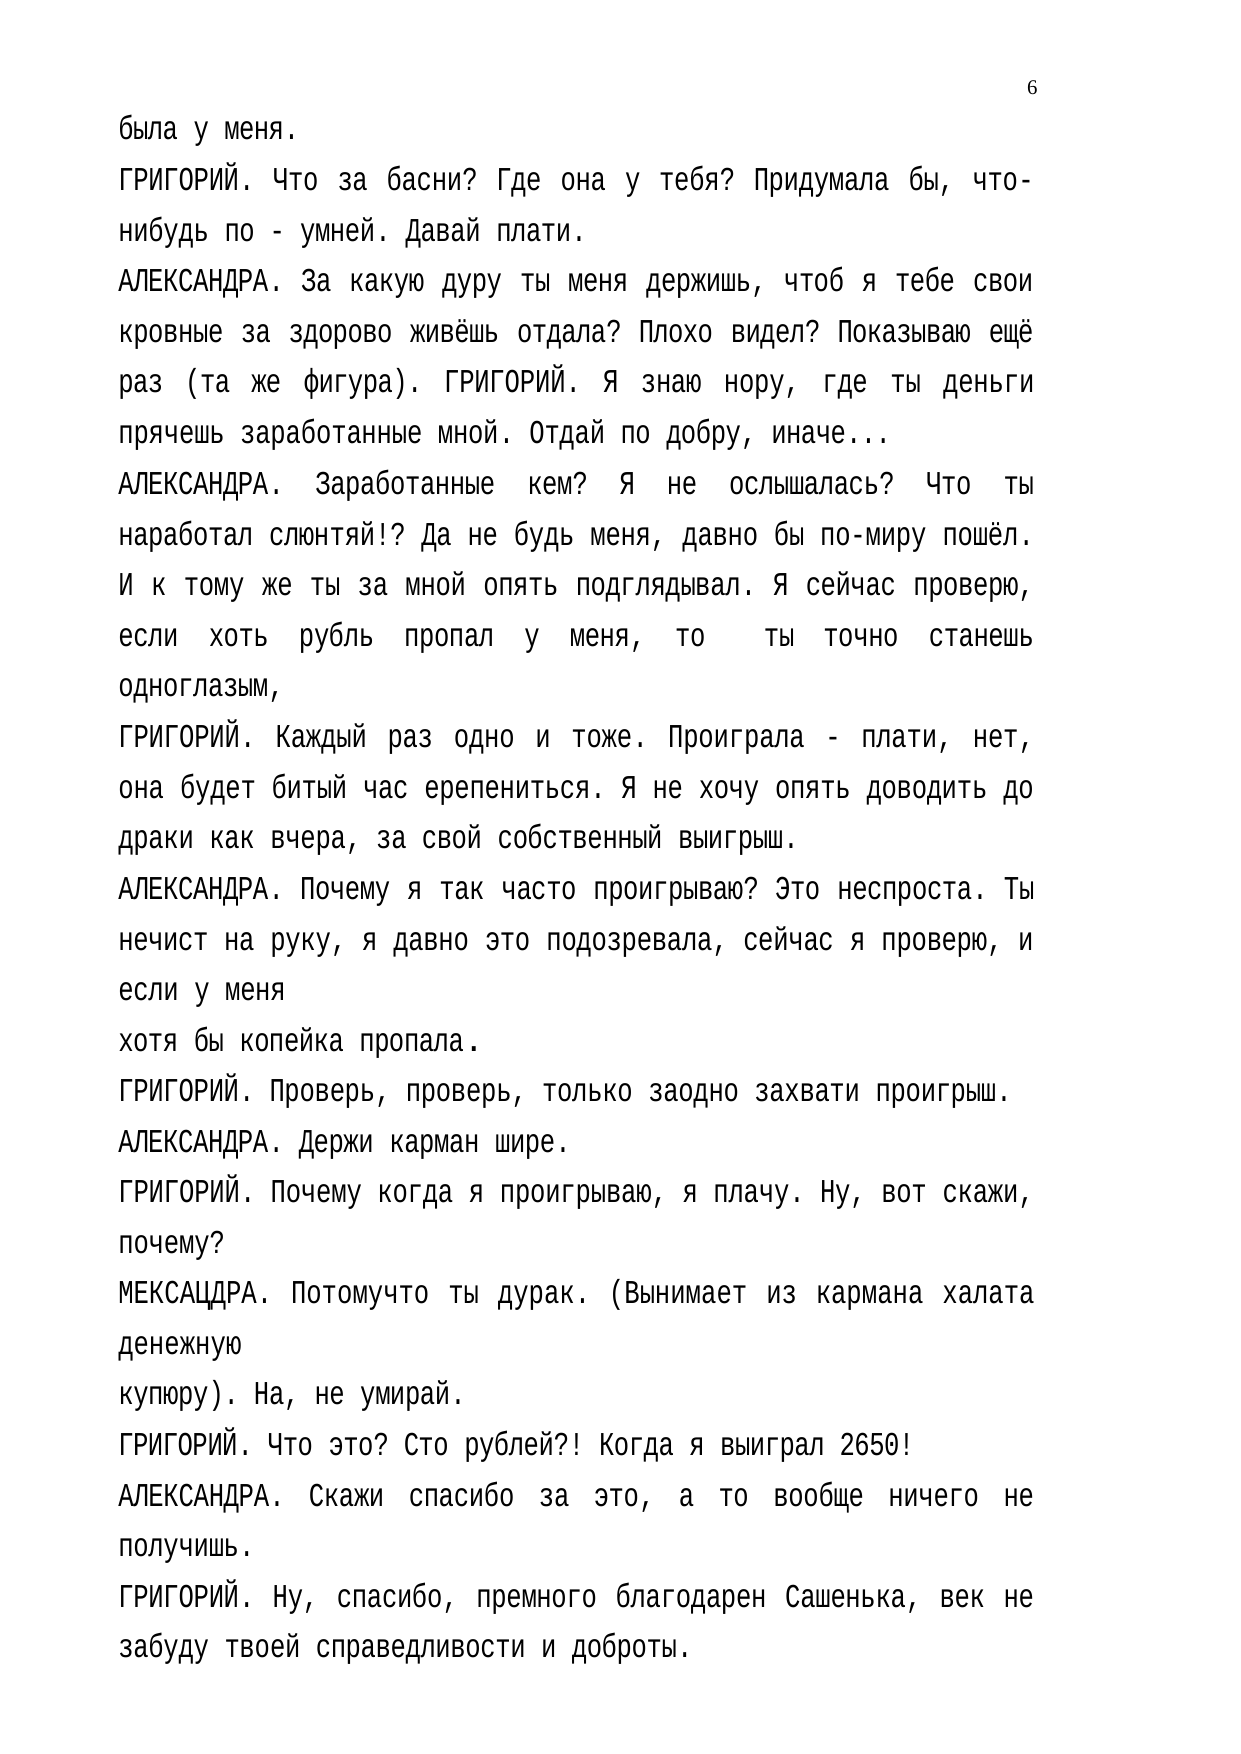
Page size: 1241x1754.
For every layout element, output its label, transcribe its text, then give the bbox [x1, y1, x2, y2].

text купюру). На, не умирай. [118, 1364, 1034, 1415]
text АЛЕКСАНДРА. Заработанные кем? Я не ослышалась? Что ты наработал слюнтяй!? Да не будь меня, давно бы по-миру пошёл. И к тому же ты за мной опять подглядывал. Я сейчас проверю, если хоть рубль пропал у меня, то ты точно станешь одноглазым, [118, 454, 1034, 707]
text ГРИГОРИЙ. Ну, спасибо, премного благодарен Сашенька, век не забуду твоей справедливости и доброты. [118, 1567, 1034, 1668]
text ГРИГОРИЙ. Почему когда я проигрываю, я плачу. Ну, вот скажи, почему? [118, 1162, 1034, 1263]
text ГРИГОРИЙ. Что это? Сто рублей?! Когда я выиграл 2650! [118, 1415, 1034, 1465]
text ГРИГОРИЙ. Проверь, проверь, только заодно захвати проигрыш. [118, 1061, 1034, 1112]
text МЕКСАЦДРА. Потомучто ты дурак. (Вынимает из кармана халата денежную [118, 1263, 1034, 1364]
text АЛЕКСАНДРА. Скажи спасибо за это, а то вообще ничего не получишь. [118, 1466, 1034, 1567]
text АЛЕКСАНДРА. Держи карман шире. [118, 1112, 1034, 1162]
text была у меня. [118, 99, 1034, 149]
text ГРИГОРИЙ. Что за басни? Где она у тебя? Придумала бы, что-нибудь по - умней. Давай плати. [118, 150, 1034, 251]
text АЛЕКСАНДРА. Почему я так часто проигрываю? Это неспроста. Ты нечист на руку, я давно это подозревала, сейчас я проверю, и если у меня [118, 859, 1034, 1011]
text АЛЕКСАНДРА. За какую дуру ты меня держишь, чтоб я тебе свои кровные за здорово живёшь отдала? Плохо видел? Показываю ещё раз (та же фигура). ГРИГОРИЙ. Я знаю нору, где ты деньги прячешь заработанные мной. Отдай по добру, иначе... [118, 251, 1034, 453]
text ГРИГОРИЙ. Каждый раз одно и тоже. Проиграла - плати, нет, она будет битый час ерепениться. Я не хочу опять доводить до драки как вчера, за свой собственный выигрыш. [118, 707, 1034, 859]
text хотя бы копейка пропала. [118, 1011, 1034, 1061]
